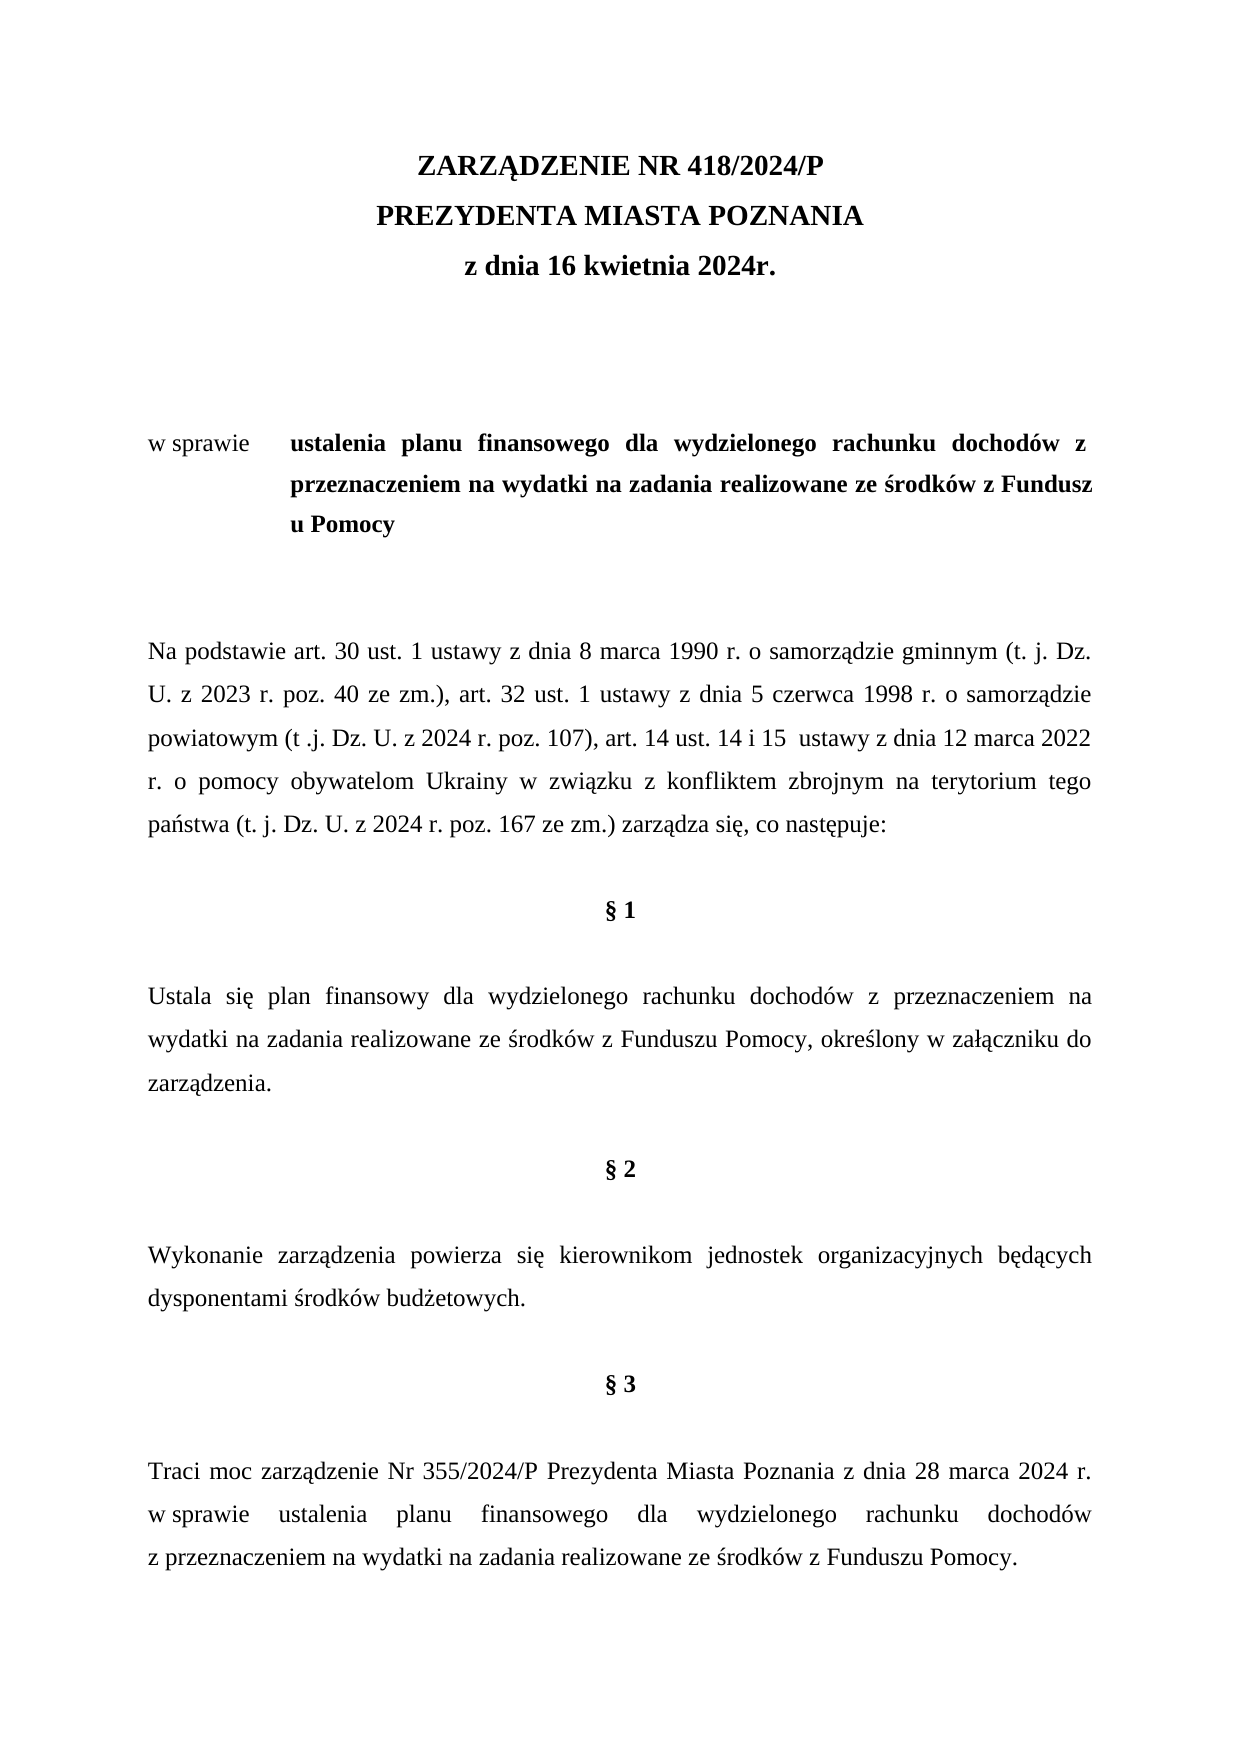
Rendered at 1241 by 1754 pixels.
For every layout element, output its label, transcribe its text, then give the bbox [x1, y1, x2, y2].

text § 1 [148, 895, 1093, 924]
text Traci moc zarządzenie Nr 355/2024/P Prezydenta Miasta Poznania z dnia 28 marca 2024 r. w sprawie ustalenia planu finansowego dla wydzielonego rachunku dochodów z przeznaczeniem na wydatki na zadania realizowane ze środków z Funduszu Pomocy. [148, 1456, 1093, 1571]
text § 3 [148, 1369, 1093, 1398]
text Ustala się plan finansowy dla wydzielonego rachunku dochodów z przeznaczeniem na wydatki na zadania realizowane ze środków z Funduszu Pomocy, określony w załączniku do zarządzenia. [148, 981, 1093, 1096]
subtitle ZARZĄDZENIE NR [148, 148, 1093, 181]
text § 2 [148, 1154, 1093, 1183]
text Na podstawie art. 30 ust. 1 ustawy z dnia 8 marca 1990 r. o samorządzie gminnym (t. j. Dz. U. z 2023 r. poz. 40 ze zm.), art. 32 ust. 1 ustawy z dnia 5 czerwca 1998 r. o samorządzie powiatowym (t .j. Dz. U. z 2024 r. poz. 107), art. 14 ust. 14 i 15 ustawy z dnia 12 marca 2022 r. o pomocy obywatelom Ukrainy w związku z konfliktem zbrojnym na terytorium tego państwa (t. j. Dz. U. z 2024 r. poz. 167 ze zm.) zarządza się, co następuje: [148, 636, 1093, 838]
subtitle PREZYDENTA MIASTA POZNANIA [148, 198, 1093, 231]
table_header w sprawie [136, 428, 279, 550]
table_header ustalenia planu finansowego dla wydzielonego rachunku dochodów z przeznaczeniem na wydatki na zadania realizowane ze środków z Funduszu Pomocy [279, 428, 1104, 550]
text Wykonanie zarządzenia powierza się kierownikom jednostek organizacyjnych będących dysponentami środków budżetowych. [148, 1240, 1093, 1312]
text z dnia 16 kwietnia 2024r. [148, 248, 1093, 282]
